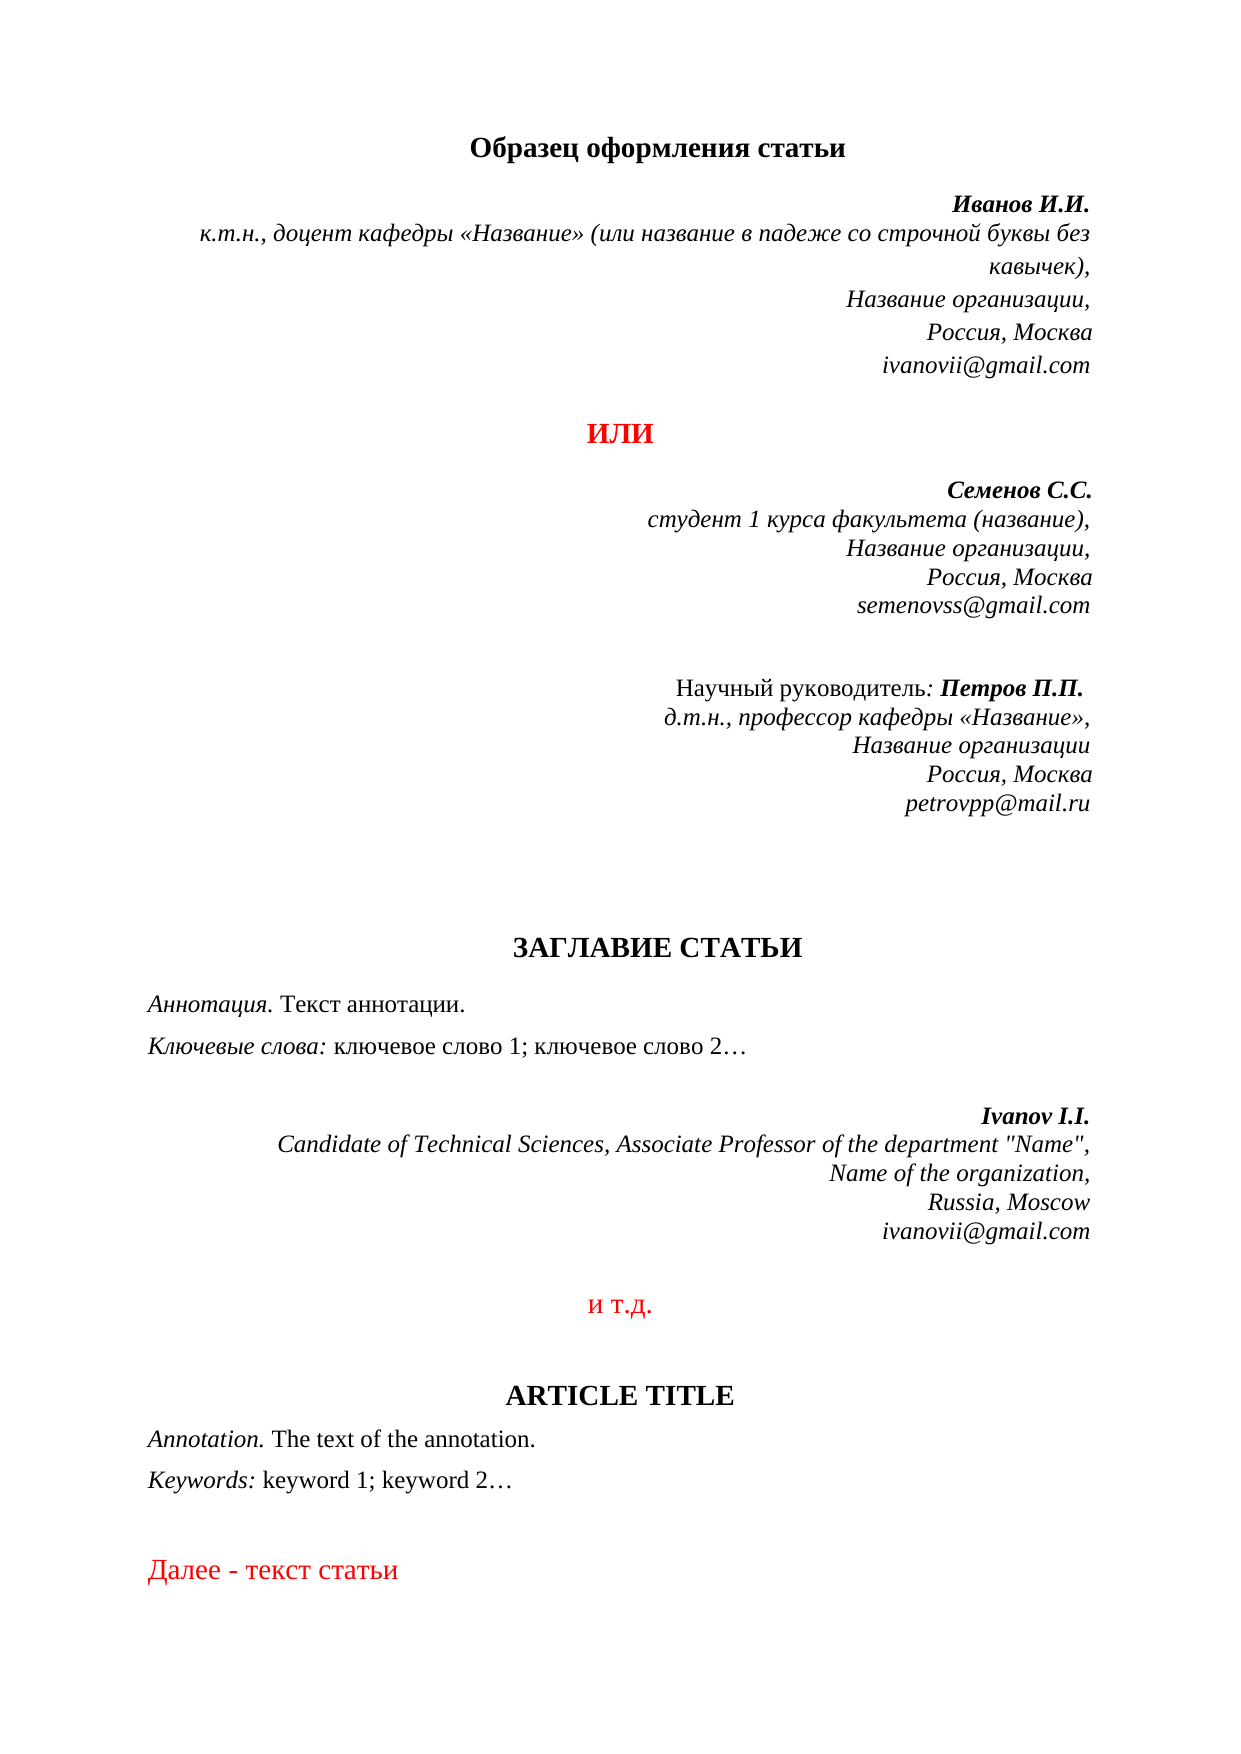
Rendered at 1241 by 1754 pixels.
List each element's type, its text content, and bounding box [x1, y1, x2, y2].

text Ivanov I.I. [148, 1101, 1092, 1129]
list ЗАГЛАВИЕ СТАТЬИ [223, 930, 1092, 964]
text cтудент 1 курса факультета (название), [148, 504, 1092, 533]
text semenovss@gmail.com [148, 591, 1092, 619]
text Россия, Москва [148, 562, 1092, 591]
text ivanovii@gmail.com [148, 350, 1092, 379]
text Название организации [148, 731, 1092, 759]
list Образец оформления статьи [223, 130, 1092, 163]
text Россия, Москва [148, 317, 1092, 346]
text Аннотация. Текст аннотации. [148, 989, 1092, 1018]
text Далее - текст статьи [148, 1552, 1092, 1586]
text и т.д. [148, 1286, 1092, 1319]
text Keywords: keyword 1; keyword 2… [148, 1465, 1092, 1494]
text Название организации, [148, 284, 1092, 313]
text Candidate of Technical Sciences, Associate Professor of the department "Name", [148, 1129, 1092, 1158]
text ivanovii@gmail.com [148, 1216, 1092, 1244]
text Ключевые слова: ключевое слово 1; ключевое слово 2… [148, 1031, 1092, 1059]
text Иванов И.И. [148, 189, 1092, 218]
text ИЛИ [148, 416, 1092, 450]
text Russia, Moscow [148, 1187, 1092, 1216]
text к.т.н., доцент кафедры «Название» (или название в падеже со строчной буквы без кавычек), [148, 218, 1092, 280]
text Annotation. The text of the annotation. [148, 1424, 1092, 1453]
text Россия, Москва [148, 759, 1092, 788]
text petrovpp@mail.ru [148, 788, 1092, 817]
text Семенов С.С. [148, 476, 1092, 504]
text ARTICLE TITLE [148, 1378, 1092, 1411]
text Название организации, [148, 533, 1092, 562]
text Научный руководитель: Петров П.П. д.т.н., профессор кафедры «Название», [148, 673, 1092, 731]
text Name of the organization, [148, 1158, 1092, 1187]
